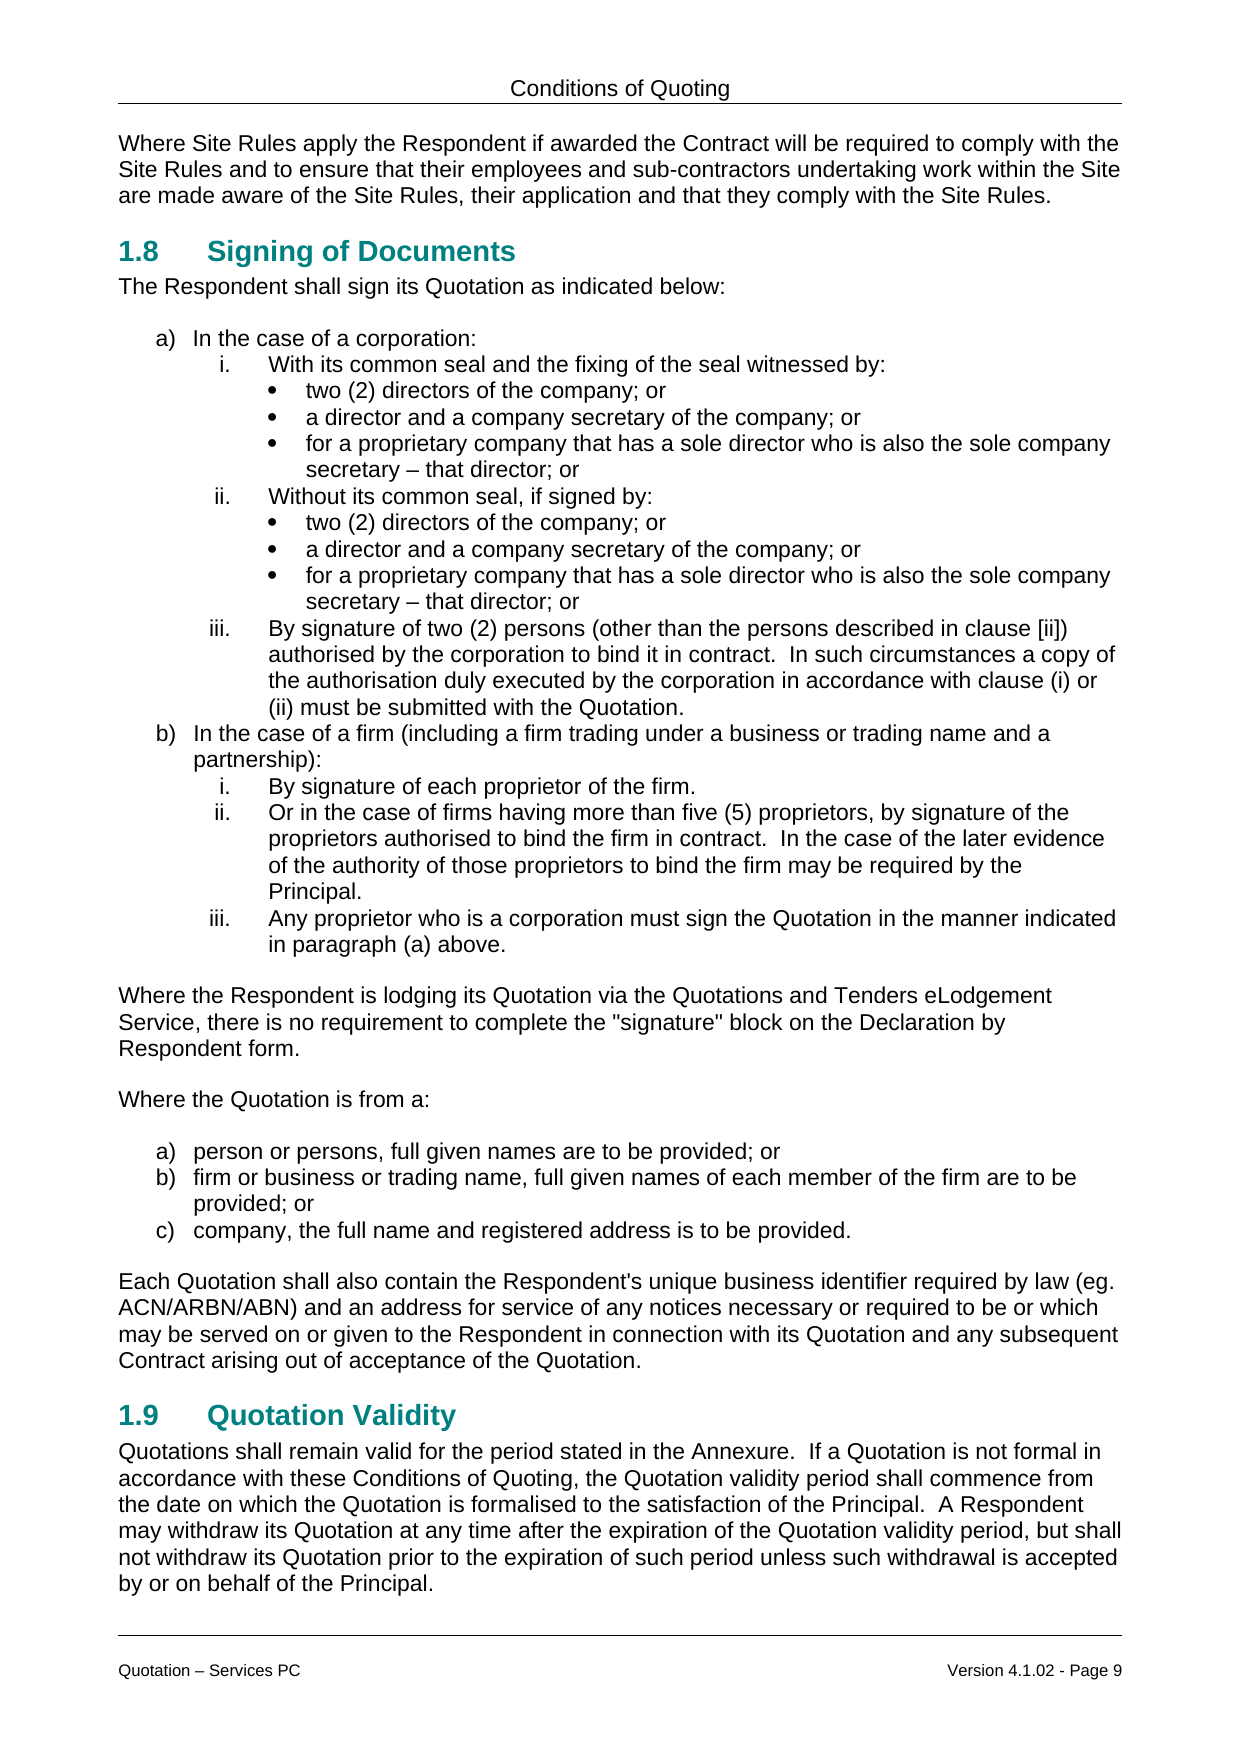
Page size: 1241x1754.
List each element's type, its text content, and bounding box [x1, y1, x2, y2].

list With its common seal and the fixing of the seal witnessed by: [231, 351, 1122, 377]
list By signature of two (2) persons (other than the persons described in clause [ii]) authorised by the corporation to bind it in contract. In such circumstances a copy of the authorisation duly executed by the corporation in accordance with clause (i) or (ii) must be submitted with the Quotation. [231, 614, 1122, 720]
list In the case of a corporation: [155, 325, 1122, 351]
text Where the Quotation is from a: [118, 1086, 1122, 1113]
list a director and a company secretary of the company; or [268, 536, 1122, 562]
list Or in the case of firms having more than five (5) proprietors, by signature of the proprietors authorised to bind the firm in contract. In the case of the later evidence of the authority of those proprietors to bind the firm may be required by the Principal. [231, 799, 1122, 904]
text Where Site Rules apply the Respondent if awarded the Contract will be required to comply with the Site Rules and to ensure that their employees and sub-contractors undertaking work within the Site are made aware of the Site Rules, their application and that they comply with the Site Rules. [118, 129, 1122, 208]
text Quotations shall remain valid for the period stated in the Annexure. If a Quotation is not formal in accordance with these Conditions of Quoting, the Quotation validity period shall commence from the date on which the Quotation is formalised to the satisfaction of the Principal. A Respondent may withdraw its Quotation at any time after the expiration of the Quotation validity period, but shall not withdraw its Quotation prior to the expiration of such period unless such withdrawal is accepted by or on behalf of the Principal. [118, 1438, 1122, 1596]
list firm or business or trading name, full given names of each member of the firm are to be provided; or [156, 1164, 1122, 1217]
list two (2) directors of the company; or [268, 509, 1122, 536]
subtitle Quotation Validity [118, 1398, 1122, 1432]
list person or persons, full given names are to be provided; or [156, 1138, 1122, 1164]
list for a proprietary company that has a sole director who is also the sole company secretary – that director; or [268, 562, 1122, 614]
list company, the full name and registered address is to be provided. [156, 1217, 1122, 1243]
list In the case of a firm (including a firm trading under a business or trading name and a partnership): [156, 720, 1122, 773]
text The Respondent shall sign its Quotation as indicated below: [118, 273, 1122, 300]
list a director and a company secretary of the company; or [268, 404, 1122, 430]
list Without its common seal, if signed by: [231, 483, 1122, 509]
text Each Quotation shall also contain the Respondent's unique business identifier required by law (eg. ACN/ARBN/ABN) and an address for service of any notices necessary or required to be or which may be served on or given to the Respondent in connection with its Quotation and any subsequent Contract arising out of acceptance of the Quotation. [118, 1268, 1122, 1373]
list Any proprietor who is a corporation must sign the Quotation in the manner indicated in paragraph (a) above. [231, 904, 1122, 957]
list two (2) directors of the company; or [268, 377, 1122, 404]
subtitle Signing of Documents [118, 233, 1122, 267]
list for a proprietary company that has a sole director who is also the sole company secretary – that director; or [268, 430, 1122, 483]
list By signature of each proprietor of the firm. [231, 773, 1122, 799]
text Where the Respondent is lodging its Quotation via the Quotations and Tenders eLodgement Service, there is no requirement to complete the "signature" block on the Declaration by Respondent form. [118, 982, 1122, 1061]
